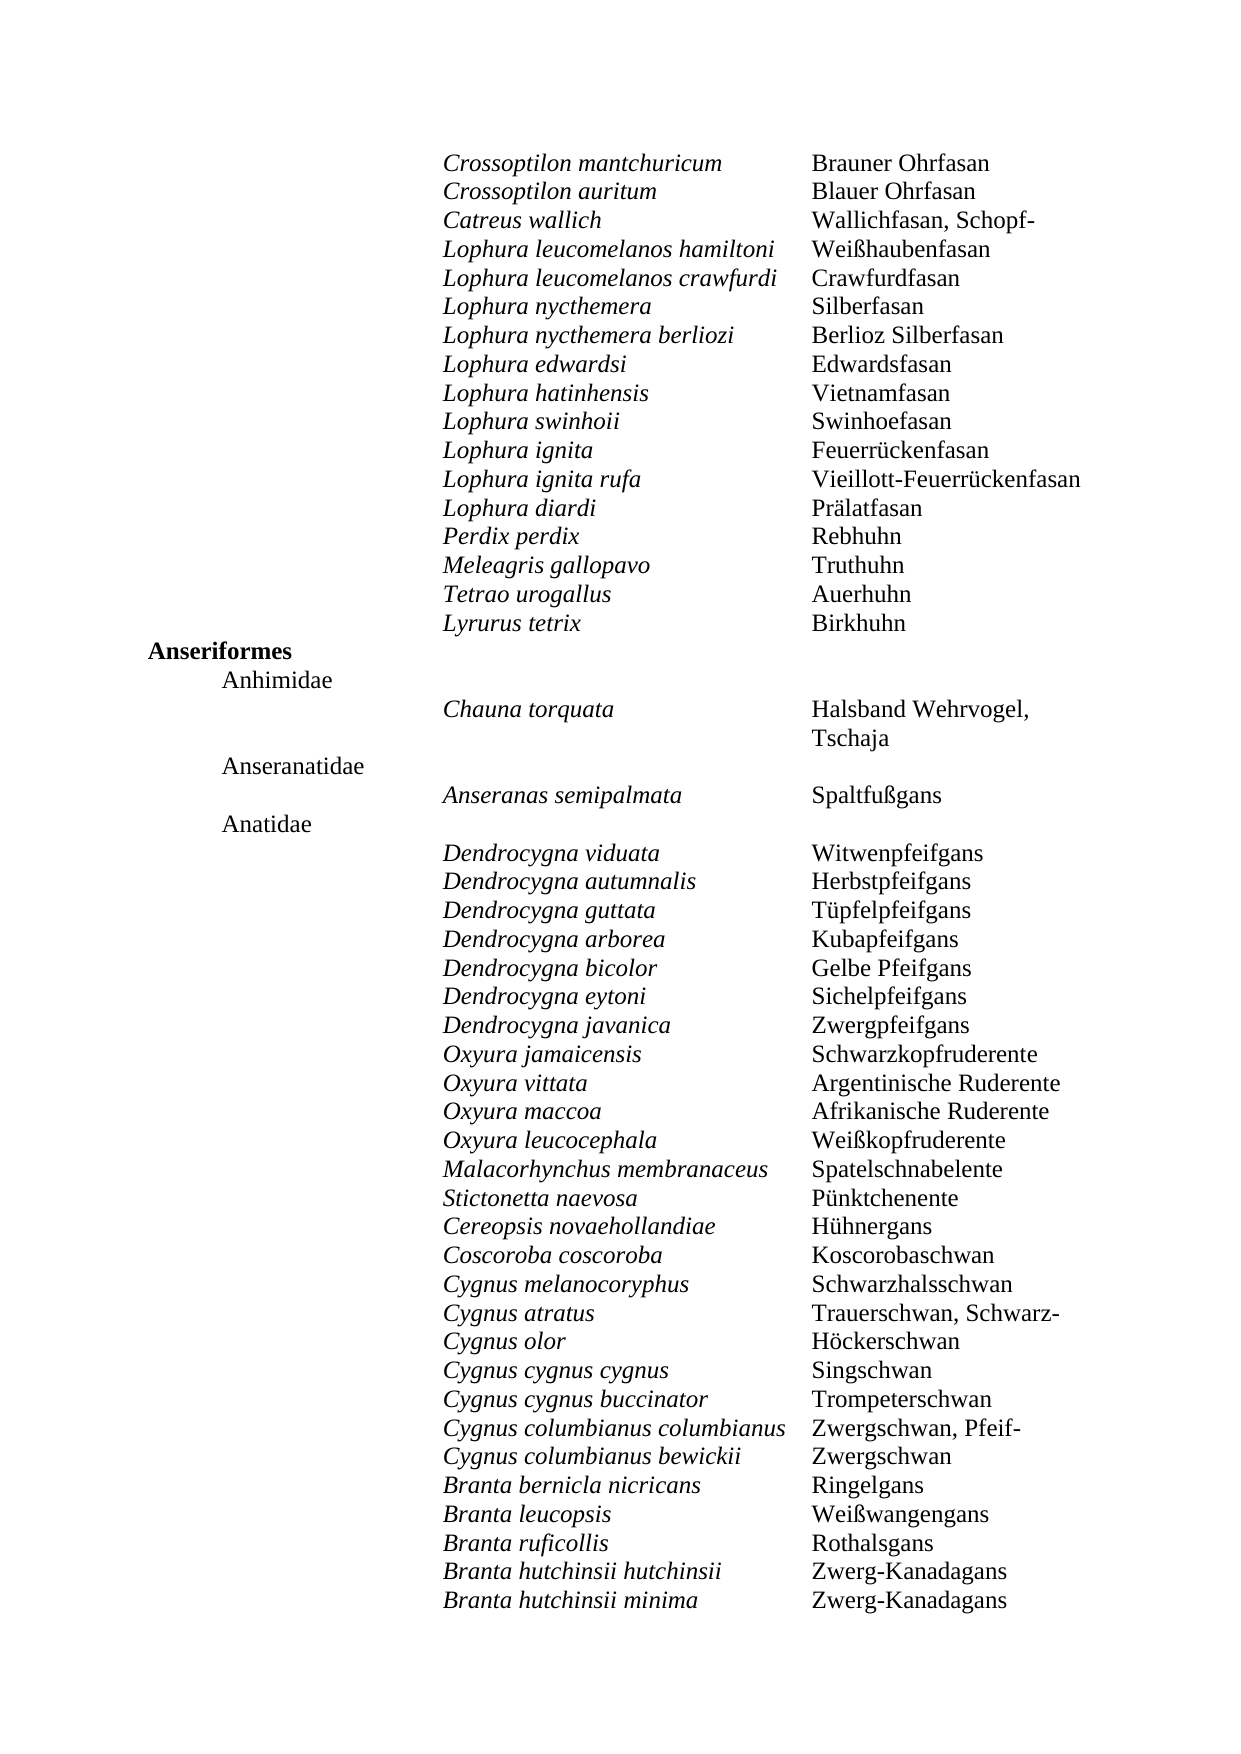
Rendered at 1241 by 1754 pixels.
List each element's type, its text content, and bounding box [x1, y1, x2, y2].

text Oxyura maccoa Afrikanische Ruderente Oxyura leucocephala Weißkopfruderente [333, 1096, 1093, 1154]
text Meleagris gallopavo Truthuhn [148, 550, 1093, 579]
text Lophura edwardsi Edwardsfasan [148, 349, 1093, 378]
text Crossoptilon mantchuricum Brauner Ohrfasan Crossoptilon auritum Blauer Ohrfasan [148, 148, 1093, 205]
text Anseriformes [148, 636, 1093, 665]
text Oxyura vittata Argentinische Ruderente [148, 1068, 1093, 1096]
text Coscoroba coscoroba Koscorobaschwan [333, 1240, 1093, 1269]
text Branta leucopsis Weißwangengans [148, 1499, 1093, 1528]
text Catreus wallich Wallichfasan, Schopf- Lophura leucomelanos hamiltoni Weißhaubenfasan [148, 205, 1093, 263]
text Lophura nycthemera Silberfasan [148, 291, 1093, 320]
text Cygnus atratus Trauerschwan, Schwarz- [443, 1298, 1093, 1326]
text Branta bernicla nicricans Ringelgans [148, 1470, 1093, 1499]
text Anseranatidae [148, 751, 1093, 780]
text Branta hutchinsii minima Zwerg-Kanadagans [369, 1585, 1093, 1614]
text Cygnus melanocoryphus Schwarzhalsschwan [406, 1269, 1093, 1298]
text Dendrocygna viduata Witwenpfeifgans [148, 838, 1093, 866]
text Cygnus cygnus buccinator Trompeterschwan [148, 1384, 1093, 1413]
text Lophura hatinhensis Vietnamfasan Lophura swinhoii Swinhoefasan [148, 378, 1093, 435]
text Lophura ignita Feuerrückenfasan [148, 435, 1093, 464]
text Branta ruficollis Rothalsgans [369, 1528, 1093, 1556]
text Tetrao urogallus Auerhuhn [148, 579, 1093, 608]
text Perdix perdix Rebhuhn [148, 521, 1093, 550]
text Cygnus columbianus columbianus Zwergschwan, Pfeif- Cygnus columbianus bewickii Zwergschwan [148, 1413, 1093, 1470]
text Lophura nycthemera berliozi Berlioz Silberfasan [148, 320, 1093, 349]
text Stictonetta naevosa Pünktchenente [369, 1183, 1093, 1211]
text Lophura diardi Prälatfasan [148, 493, 1093, 521]
text Oxyura jamaicensis Schwarzkopfruderente [148, 1039, 1093, 1068]
text Cereopsis novaehollandiae Hühnergans [369, 1211, 1093, 1240]
text Chauna torquata Halsband Wehrvogel, Tschaja [148, 694, 1093, 751]
text Dendrocygna guttata Tüpfelpfeifgans [148, 895, 1093, 924]
text Anhimidae [148, 665, 1093, 694]
text Cygnus olor Höckerschwan [369, 1326, 1093, 1355]
text Dendrocygna eytoni Sichelpfeifgans [148, 981, 1093, 1010]
text Dendrocygna autumnalis Herbstpfeifgans [148, 866, 1093, 895]
text Lyrurus tetrix Birkhuhn [148, 608, 1093, 636]
text Cygnus cygnus cygnus Singschwan [148, 1355, 1093, 1384]
text Dendrocygna javanica Zwergpfeifgans [148, 1010, 1093, 1039]
text Anseranas semipalmata Spaltfußgans [148, 780, 1093, 809]
text Branta hutchinsii hutchinsii Zwerg-Kanadagans [369, 1556, 1093, 1585]
text Lophura leucomelanos crawfurdi Crawfurdfasan [148, 263, 1093, 291]
text Lophura ignita rufa Vieillott-Feuerrückenfasan [148, 464, 1093, 493]
text Malacorhynchus membranaceus Spatelschnabelente [369, 1154, 1093, 1183]
text Anatidae [148, 809, 1093, 838]
text Dendrocygna arborea Kubapfeifgans [148, 924, 1093, 953]
text Dendrocygna bicolor Gelbe Pfeifgans [148, 953, 1093, 981]
